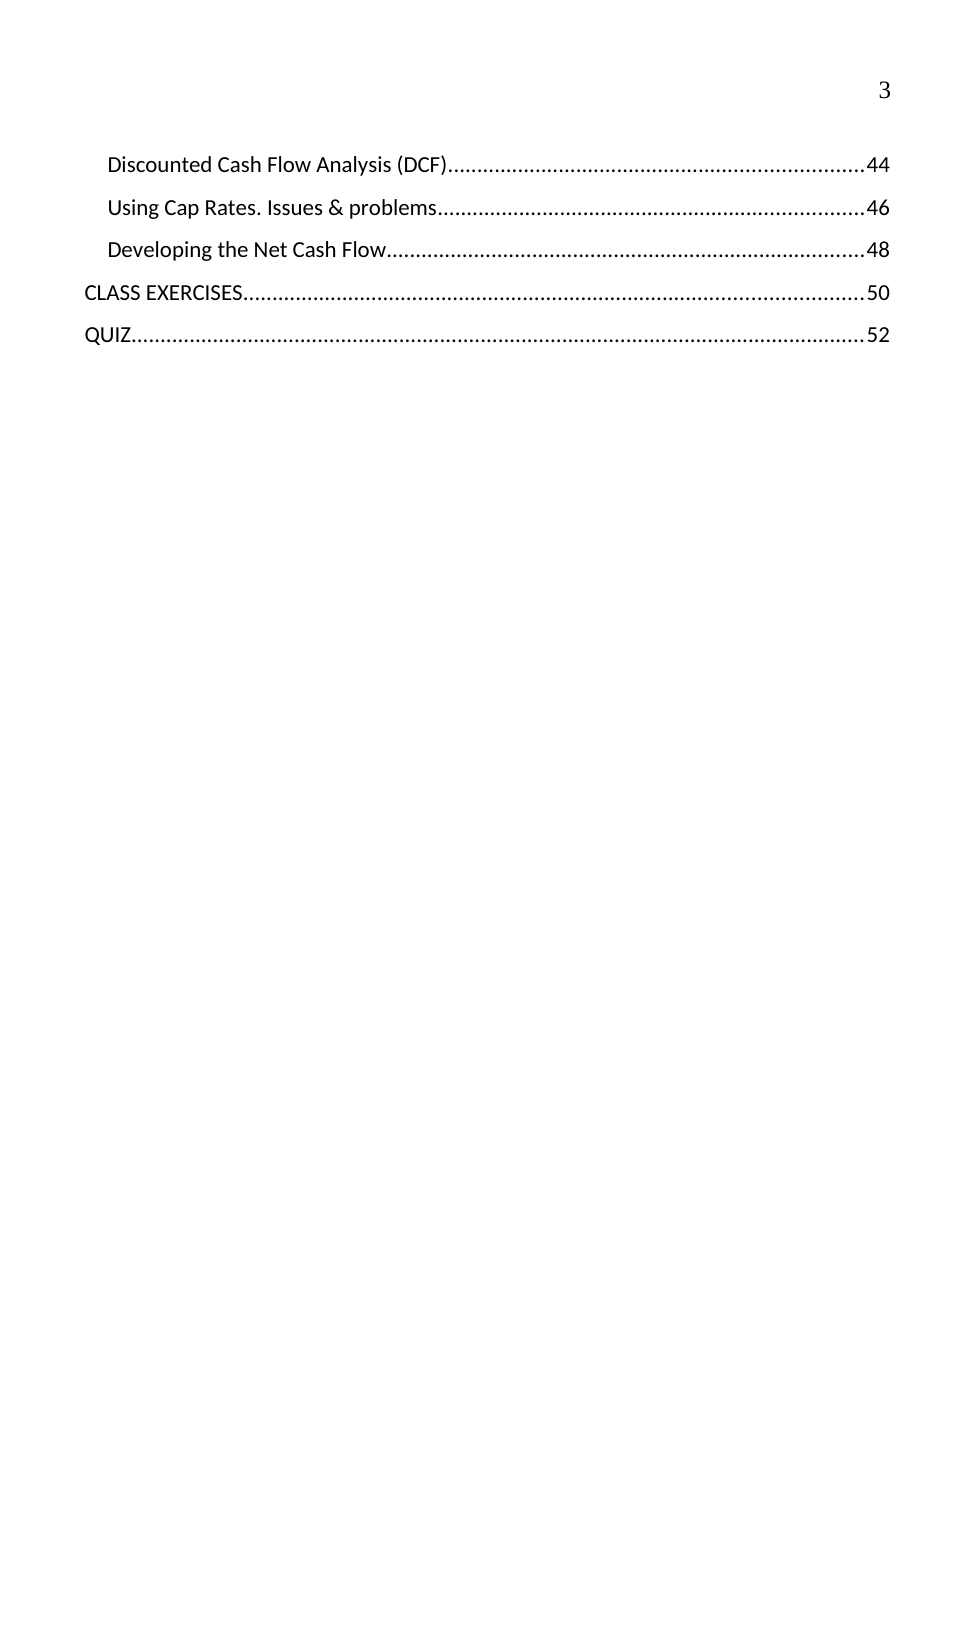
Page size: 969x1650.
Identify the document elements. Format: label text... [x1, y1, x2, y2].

text Developing the Net Cash Flow 48 [107, 235, 891, 263]
text Using Cap Rates. Issues & problems 46 [107, 193, 891, 221]
text CLASS EXERCISES 50 [84, 278, 891, 306]
text QUIZ 52 [84, 320, 891, 348]
text Discounted Cash Flow Analysis (DCF) 44 [107, 150, 891, 178]
